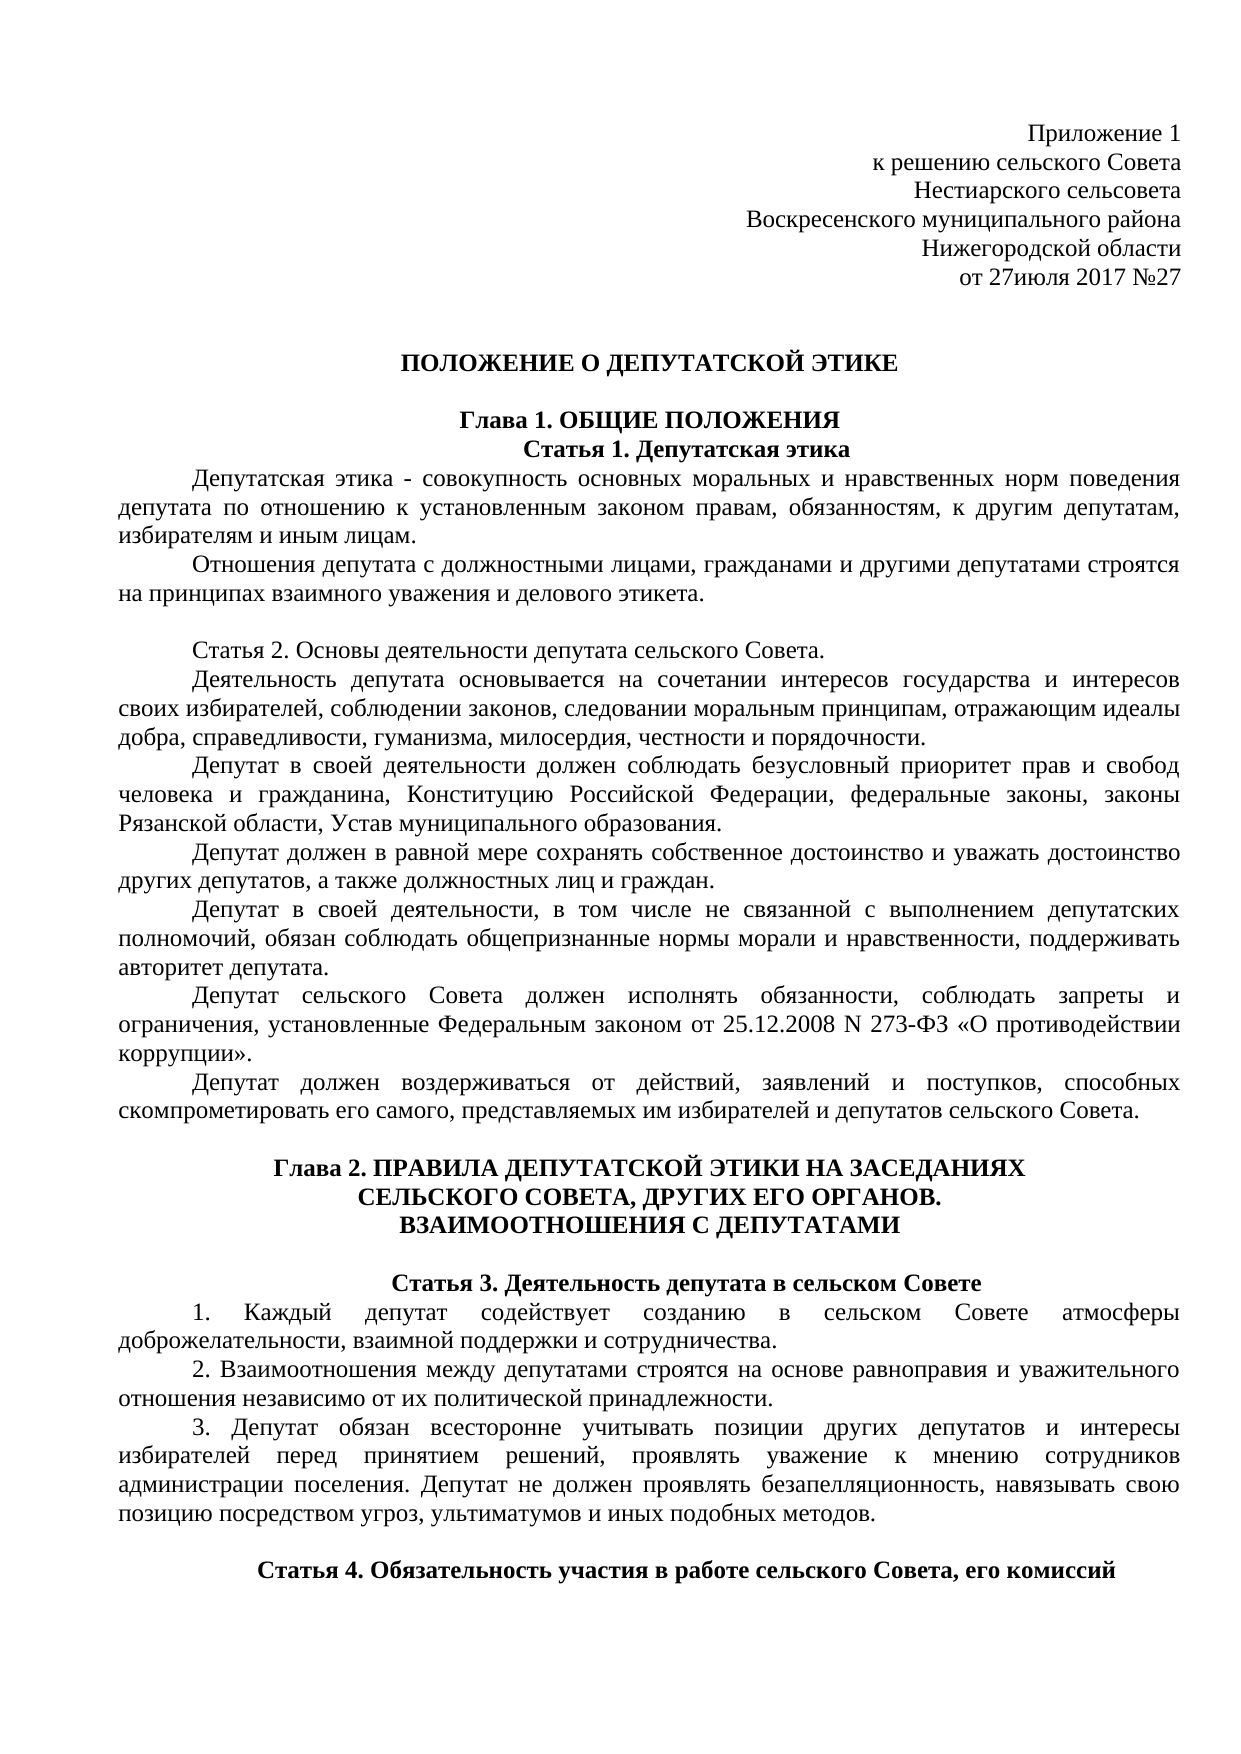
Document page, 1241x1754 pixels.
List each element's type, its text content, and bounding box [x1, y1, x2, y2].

text Депутатская этика - совокупность основных моральных и нравственных норм поведения депутата по отношению к установленным законом правам, обязанностям, к другим депутатам, избирателям и иным лицам. [118, 463, 1181, 549]
text Отношения депутата с должностными лицами, гражданами и другими депутатами строятся на принципах взаимного уважения и делового этикета. [118, 549, 1181, 607]
text Статья 3. Деятельность депутата в сельском Совете [118, 1268, 1181, 1297]
text ВЗАИМООТНОШЕНИЯ С ДЕПУТАТАМИ [118, 1211, 1181, 1239]
text Статья 1. Депутатская этика [118, 434, 1181, 463]
text Глава 2. ПРАВИЛА ДЕПУТАТСКОЙ ЭТИКИ НА ЗАСЕДАНИЯХ [118, 1153, 1181, 1182]
text Статья 2. Основы деятельности депутата сельского Совета. [118, 636, 1181, 664]
text Воскресенского муниципального района [118, 204, 1181, 233]
subtitle Депутат должен воздерживаться от действий, заявлений и поступков, способных скомпрометировать его самого, представляемых им избирателей и депутатов сельского Совета. [118, 1067, 1181, 1124]
text ПОЛОЖЕНИЕ О ДЕПУТАТСКОЙ ЭТИКЕ [118, 348, 1181, 377]
text СЕЛЬСКОГО СОВЕТА, ДРУГИХ ЕГО ОРГАНОВ. [118, 1182, 1181, 1211]
text Деятельность депутата основывается на сочетании интересов государства и интересов своих избирателей, соблюдении законов, следовании моральным принципам, отражающим идеалы добра, справедливости, гуманизма, милосердия, честности и порядочности. [118, 664, 1181, 751]
text Статья 4. Обязательность участия в работе сельского Совета, его комиссий [118, 1556, 1181, 1584]
text 2. Взаимоотношения между депутатами строятся на основе равноправия и уважительного отношения независимо от их политической принадлежности. [118, 1354, 1181, 1412]
text Депутат в своей деятельности, в том числе не связанной с выполнением депутатских полномочий, обязан соблюдать общепризнанные нормы морали и нравственности, поддерживать авторитет депутата. [118, 894, 1181, 981]
text Депутат должен в равной мере сохранять собственное достоинство и уважать достоинство других депутатов, а также должностных лиц и граждан. [118, 837, 1181, 894]
text Депутат в своей деятельности должен соблюдать безусловный приоритет прав и свобод человека и гражданина, Конституцию Российской Федерации, федеральные законы, законы Рязанской области, Устав муниципального образования. [118, 751, 1181, 837]
text Нижегородской области от 27июля 2017 №27 [118, 233, 1181, 291]
text Нестиарского сельсовета [118, 176, 1181, 204]
text 3. Депутат обязан всесторонне учитывать позиции других депутатов и интересы избирателей перед принятием решений, проявлять уважение к мнению сотрудников администрации поселения. Депутат не должен проявлять безапелляционность, навязывать свою позицию посредством угроз, ультиматумов и иных подобных методов. [118, 1412, 1181, 1527]
subtitle Депутат сельского Совета должен исполнять обязанности, соблюдать запреты и ограничения, установленные Федеральным законом от 25.12.2008 N 273-ФЗ «О противодействии коррупции». [118, 981, 1181, 1067]
text Приложение 1 к решению сельского Совета [118, 118, 1181, 176]
text 1. Каждый депутат содействует созданию в сельском Совете атмосферы доброжелательности, взаимной поддержки и сотрудничества. [118, 1297, 1181, 1354]
text Глава 1. ОБЩИЕ ПОЛОЖЕНИЯ [118, 406, 1181, 434]
